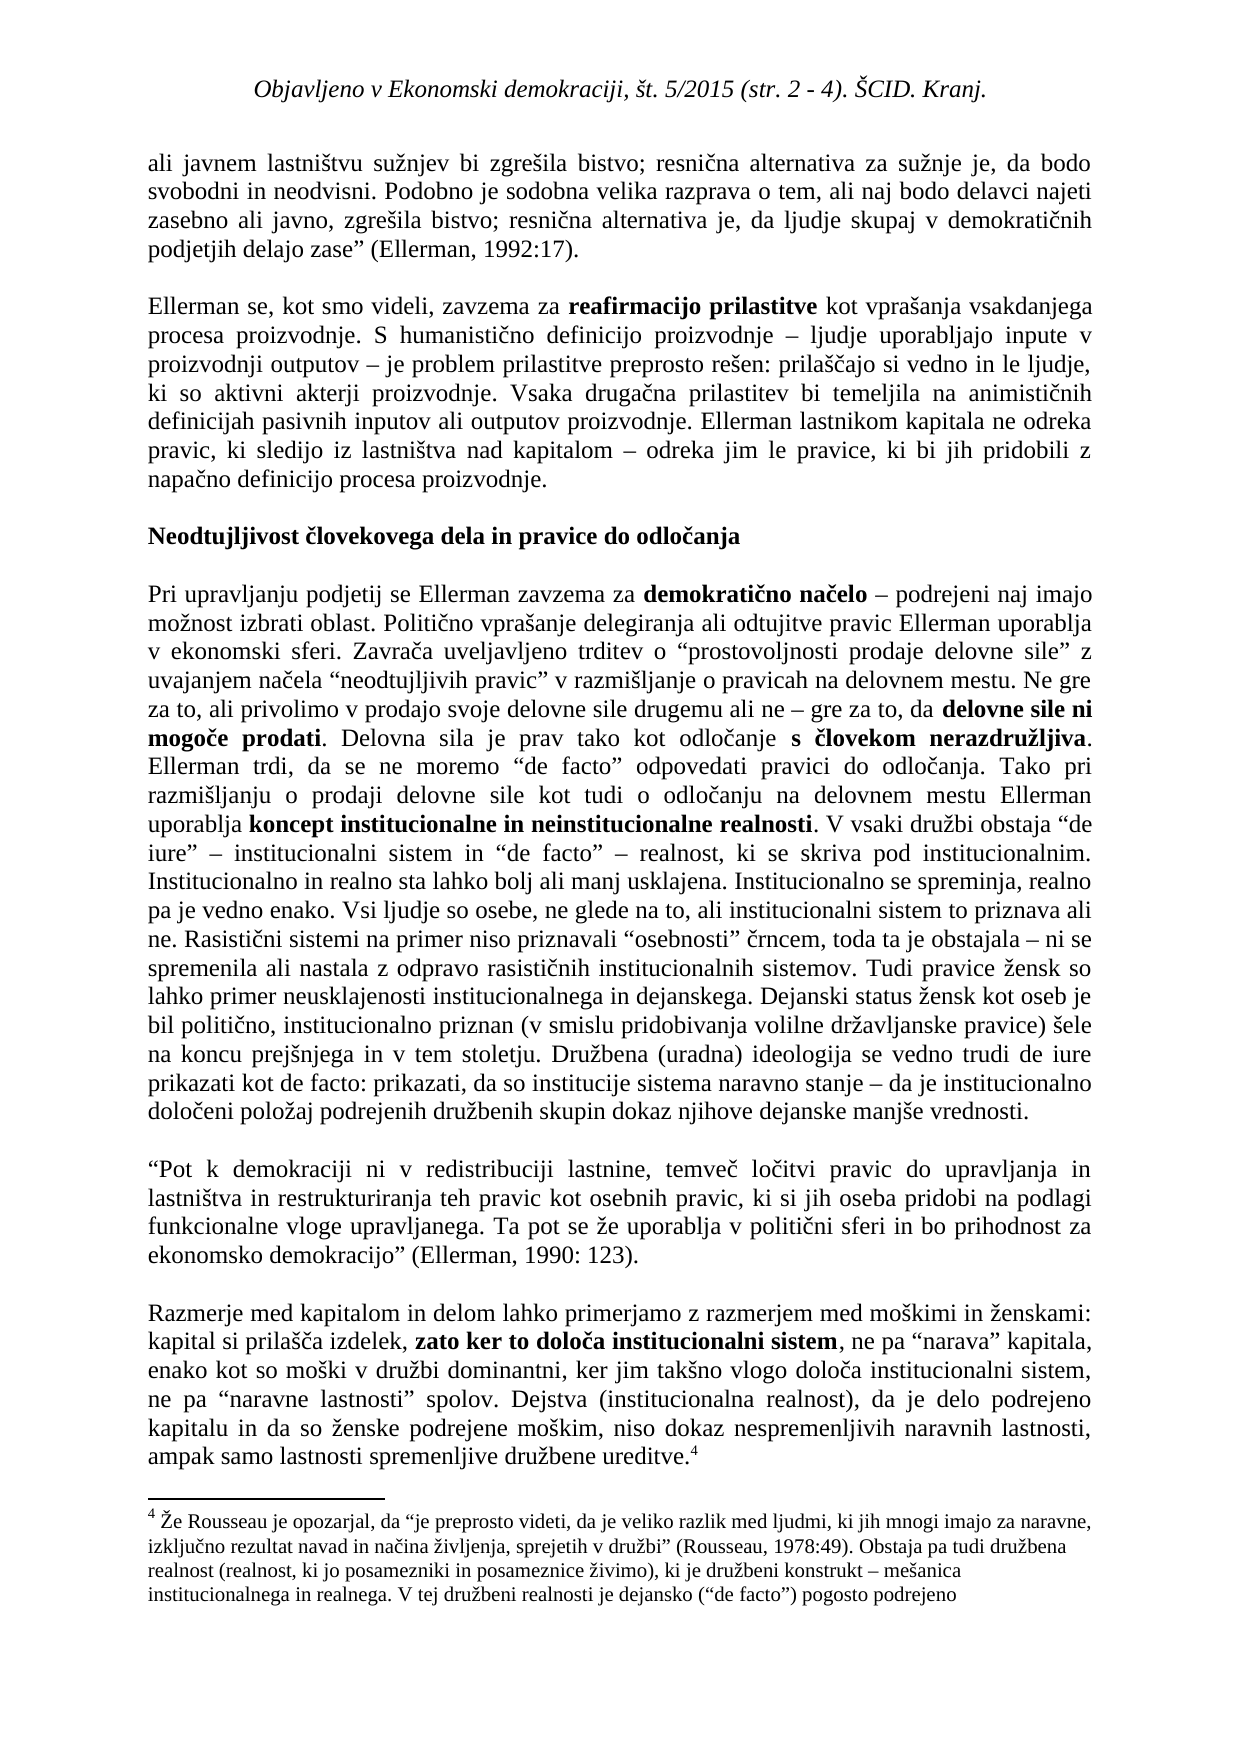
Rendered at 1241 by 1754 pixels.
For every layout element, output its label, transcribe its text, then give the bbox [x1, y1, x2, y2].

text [148, 148, 1093, 263]
text Pri upravljanju podjetij se Ellerman zavzema za demokratično načelo – podrejeni naj imajo možnost izbrati oblast. Politično vprašanje delegiranja ali odtujitve pravic Ellerman uporablja v ekonomski sferi. Zavrača uveljavljeno trditev o “prostovoljnosti prodaje delovne sile” z uvajanjem načela “neodtujljivih pravic” v razmišljanje o pravicah na delovnem mestu. Ne gre za to, ali privolimo v prodajo svoje delovne sile drugemu ali ne – gre za to, da delovne sile ni mogoče prodati. Delovna sila je prav tako kot odločanje s človekom nerazdružljiva. Ellerman trdi, da se ne moremo “de facto” odpovedati pravici do odločanja. Tako pri razmišljanju o prodaji delovne sile kot tudi o odločanju na delovnem mestu Ellerman uporablja koncept institucionalne in neinstitucionalne realnosti. V vsaki družbi obstaja “de iure” – institucionalni sistem in “de facto” – realnost, ki se skriva pod institucionalnim. Institucionalno in realno sta lahko bolj ali manj usklajena. Institucionalno se spreminja, realno pa je vedno enako. Vsi ljudje so osebe, ne glede na to, ali institucionalni sistem to priznava ali ne. Rasistični sistemi na primer niso priznavali “osebnosti” črncem, toda ta je obstajala – ni se spremenila ali nastala z odpravo rasističnih institucionalnih sistemov. Tudi pravice žensk so lahko primer neusklajenosti institucionalnega in dejanskega. Dejanski status žensk kot oseb je bil politično, institucionalno priznan (v smislu pridobivanja volilne državljanske pravice) šele na koncu prejšnjega in v tem stoletju. Družbena (uradna) ideologija se vedno trudi de iure prikazati kot de facto: prikazati, da so institucije sistema naravno stanje – da je institucionalno določeni položaj podrejenih družbenih skupin dokaz njihove dejanske manjše vrednosti. [148, 579, 1093, 1125]
text Ellerman se, kot smo videli, zavzema za reafirmacijo prilastitve kot vprašanja vsakdanjega procesa proizvodnje. S humanistično definicijo proizvodnje – ljudje uporabljajo inpute v proizvodnji outputov – je problem prilastitve preprosto rešen: prilaščajo si vedno in le ljudje, ki so aktivni akterji proizvodnje. Vsaka drugačna prilastitev bi temeljila na animističnih definicijah pasivnih inputov ali outputov proizvodnje. Ellerman lastnikom kapitala ne odreka pravic, ki sledijo iz lastništva nad kapitalom – odreka jim le pravice, ki bi jih pridobili z napačno definicijo procesa proizvodnje. [148, 291, 1093, 493]
text “Pot k demokraciji ni v redistribuciji lastnine, temveč ločitvi pravic do upravljanja in lastništva in restrukturiranja teh pravic kot osebnih pravic, ki si jih oseba pridobi na podlagi funkcionalne vloge upravljanega. Ta pot se že uporablja v politični sferi in bo prihodnost za ekonomsko demokracijo” (Ellerman, 1990: 123). [148, 1154, 1093, 1269]
text Razmerje med kapitalom in delom lahko primerjamo z razmerjem med moškimi in ženskami: kapital si prilašča izdelek, zato ker to določa institucionalni sistem, ne pa “narava” kapitala, enako kot so moški v družbi dominantni, ker jim takšno vlogo določa institucionalni sistem, ne pa “naravne lastnosti” spolov. Dejstva (institucionalna realnost), da je delo podrejeno kapitalu in da so ženske podrejene moškim, niso dokaz nespremenljivih naravnih lastnosti, ampak samo lastnosti spremenljive družbene ureditve. [148, 1298, 1093, 1470]
text Neodtujljivost človekovega dela in pravice do odločanja [148, 521, 1093, 550]
